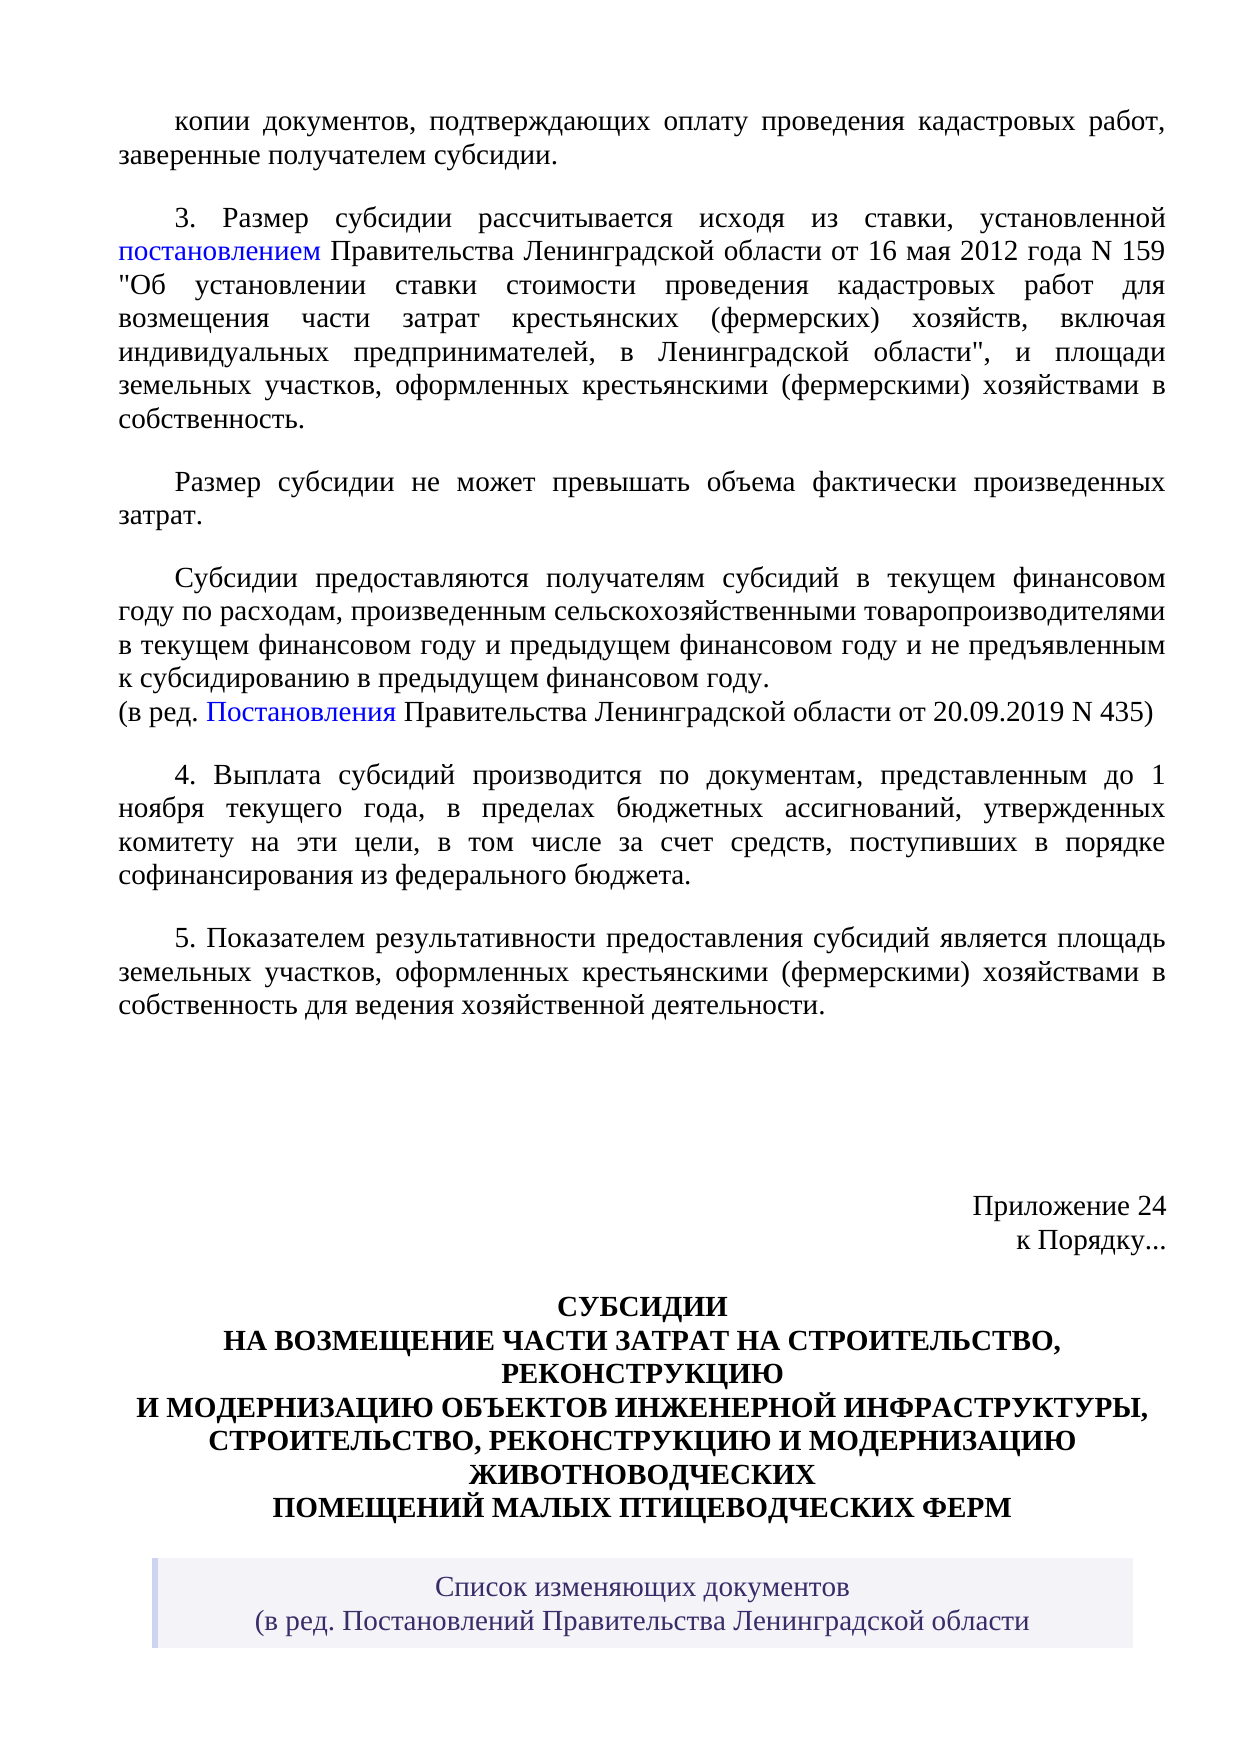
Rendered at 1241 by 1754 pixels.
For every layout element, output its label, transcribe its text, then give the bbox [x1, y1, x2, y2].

title НА ВОЗМЕЩЕНИЕ ЧАСТИ ЗАТРАТ НА СТРОИТЕЛЬСТВО, РЕКОНСТРУКЦИЮ [118, 1323, 1167, 1390]
text (в ред. Постановления Правительства Ленинградской области от 20.09.2019 N 435) [118, 694, 1167, 728]
text Субсидии предоставляются получателям субсидий в текущем финансовом году по расходам, произведенным сельскохозяйственными товаропроизводителями в текущем финансовом году и предыдущем финансовом году и не предъявленным к субсидированию в предыдущем финансовом году. [118, 560, 1167, 694]
text 4. Выплата субсидий производится по документам, представленным до 1 ноября текущего года, в пределах бюджетных ассигнований, утвержденных комитету на эти цели, в том числе за счет средств, поступивших в порядке софинансирования из федерального бюджета. [118, 757, 1167, 891]
title СТРОИТЕЛЬСТВО, РЕКОНСТРУКЦИЮ И МОДЕРНИЗАЦИЮ ЖИВОТНОВОДЧЕСКИХ [118, 1423, 1167, 1490]
title СУБСИДИИ [118, 1289, 1167, 1323]
text Приложение 24 [118, 1188, 1167, 1222]
text 5. Показателем результативности предоставления субсидий является площадь земельных участков, оформленных крестьянскими (фермерскими) хозяйствами в собственность для ведения хозяйственной деятельности. [118, 920, 1167, 1021]
title ПОМЕЩЕНИЙ МАЛЫХ ПТИЦЕВОДЧЕСКИХ ФЕРМ [118, 1490, 1167, 1524]
text копии документов, подтверждающих оплату проведения кадастровых работ, заверенные получателем субсидии. [118, 103, 1167, 171]
title И МОДЕРНИЗАЦИЮ ОБЪЕКТОВ ИНЖЕНЕРНОЙ ИНФРАСТРУКТУРЫ, [118, 1390, 1167, 1423]
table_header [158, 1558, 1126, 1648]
text к Порядку... [118, 1222, 1167, 1256]
text Размер субсидии не может превышать объема фактически произведенных затрат. [118, 464, 1167, 531]
text 3. Размер субсидии рассчитывается исходя из ставки, установленной постановлением Правительства Ленинградской области от 16 мая 2012 года N 159 "Об установлении ставки стоимости проведения кадастровых работ для возмещения части затрат крестьянских (фермерских) хозяйств, включая индивидуальных предпринимателей, в Ленинградской области", и площади земельных участков, оформленных крестьянскими (фермерскими) хозяйствами в собственность. [118, 200, 1167, 434]
